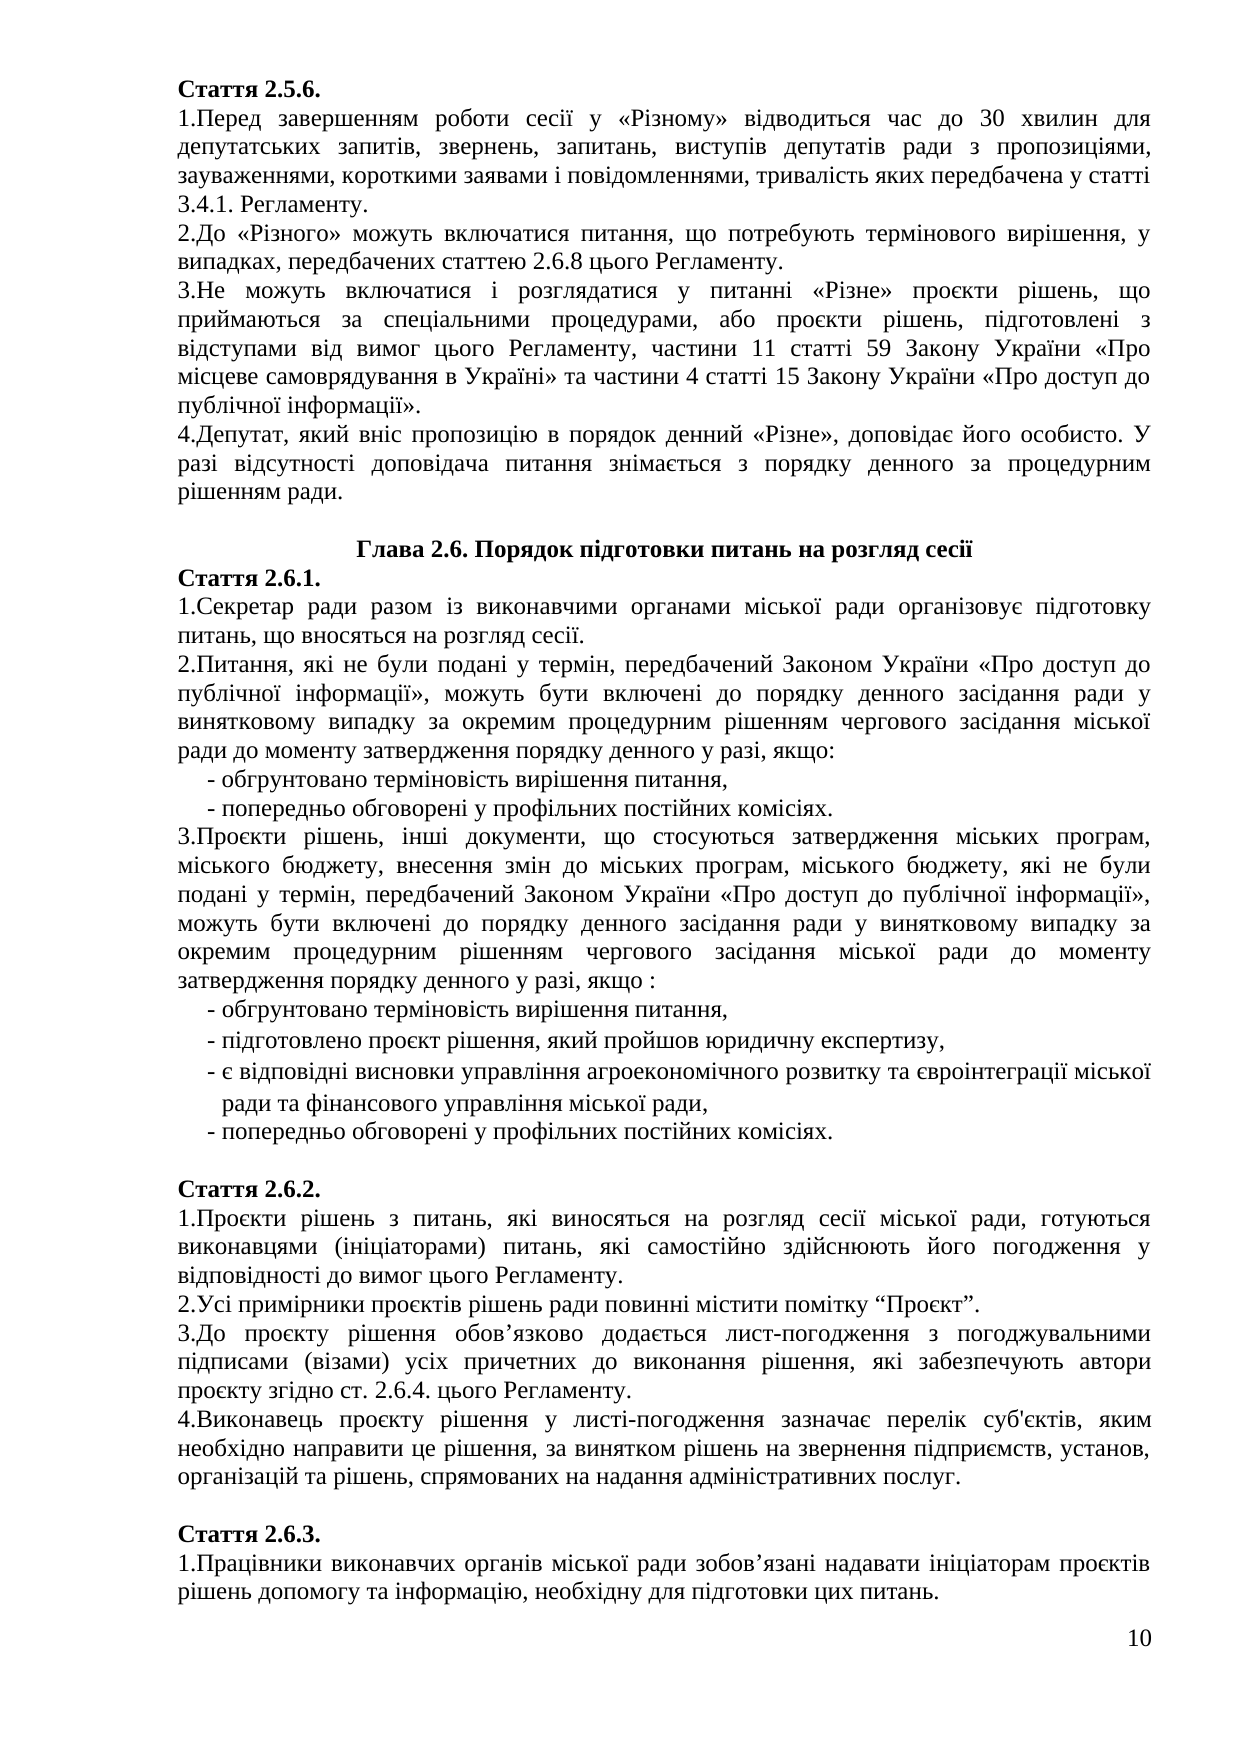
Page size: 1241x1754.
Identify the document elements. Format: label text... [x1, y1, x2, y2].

text 4.Депутат, який вніс пропозицію в порядок денний «Різне», доповідає його особисто. У разі відсутності доповідача питання знімається з порядку денного за процедурним рішенням ради. [177, 419, 1152, 505]
text Стаття 2.6.2. [177, 1174, 1152, 1203]
text Стаття 2.6.3. [177, 1519, 1152, 1548]
list є відповідні висновки управління агроекономічного розвитку та євроінтеграції міської ради та фінансового управління міської ради, [207, 1054, 1152, 1116]
text 1.Перед завершенням роботи сесії у «Різному» відводиться час до 30 хвилин для депутатських запитів, звернень, запитань, виступів депутатів ради з пропозиціями, зауваженнями, короткими заявами і повідомленнями, тривалість яких передбачена у статті 3.4.1. Регламенту. [177, 103, 1152, 218]
text 4.Виконавець проєкту рішення у листі-погодження зазначає перелік суб'єктів, яким необхідно направити це рішення, за винятком рішень на звернення підприємств, установ, організацій та рішень, спрямованих на надання адміністративних послуг. [177, 1404, 1152, 1490]
text 3.До проєкту рішення обов’язково додається лист-погодження з погоджувальними підписами (візами) усіх причетних до виконання рішення, які забезпечують автори проєкту згідно ст. 2.6.4. цього Регламенту. [177, 1318, 1152, 1404]
list попередньо обговорені у профільних постійних комісіях. [207, 793, 1152, 821]
text 1.Проєкти рішень з питань, які виносяться на розгляд сесії міської ради, готуються виконавцями (ініціаторами) питань, які самостійно здійснюють його погодження у відповідності до вимог цього Регламенту. [177, 1203, 1152, 1289]
text Стаття 2.6.1. [177, 563, 1152, 591]
text 2.Усі примірники проєктів рішень ради повинні містити помітку “Проєкт”. [177, 1289, 1152, 1318]
text Стаття 2.5.6. [177, 74, 1152, 103]
text Глава 2.6. Порядок підготовки питань на розгляд сесії [177, 534, 1152, 563]
list підготовлено проєкт рішення, який пройшов юридичну експертизу, [207, 1023, 1152, 1054]
list попередньо обговорені у профільних постійних комісіях. [207, 1116, 1152, 1145]
list обгрунтовано терміновість вирішення питання, [207, 994, 1152, 1023]
text 2.Питання, які не були подані у термін, передбачений Законом України «Про доступ до публічної інформації», можуть бути включені до порядку денного засідання ради у винятковому випадку за окремим процедурним рішенням чергового засідання міської ради до моменту затвердження порядку денного у разі, якщо: [177, 649, 1152, 764]
text 3.Не можуть включатися і розглядатися у питанні «Різне» проєкти рішень, що приймаються за спеціальними процедурами, або проєкти рішень, підготовлені з відступами від вимог цього Регламенту, частини 11 статті 59 Закону України «Про місцеве самоврядування в Україні» та частини 4 статті 15 Закону України «Про доступ до публічної інформації». [177, 275, 1152, 419]
text 1.Працівники виконавчих органів міської ради зобов’язані надавати ініціаторам проєктів рішень допомогу та інформацію, необхідну для підготовки цих питань. [177, 1548, 1152, 1605]
text 1.Секретар ради разом із виконавчими органами міської ради організовує підготовку питань, що вносяться на розгляд сесії. [177, 591, 1152, 649]
text 2.До «Різного» можуть включатися питання, що потребують термінового вирішення, у випадках, передбачених статтею 2.6.8 цього Регламенту. [177, 218, 1152, 275]
text 3.Проєкти рішень, інші документи, що стосуються затвердження міських програм, міського бюджету, внесення змін до міських програм, міського бюджету, які не були подані у термін, передбачений Законом України «Про доступ до публічної інформації», можуть бути включені до порядку денного засідання ради у винятковому випадку за окремим процедурним рішенням чергового засідання міської ради до моменту затвердження порядку денного у разі, якщо : [177, 821, 1152, 994]
text - обгрунтовано терміновість вирішення питання, [177, 764, 1152, 793]
